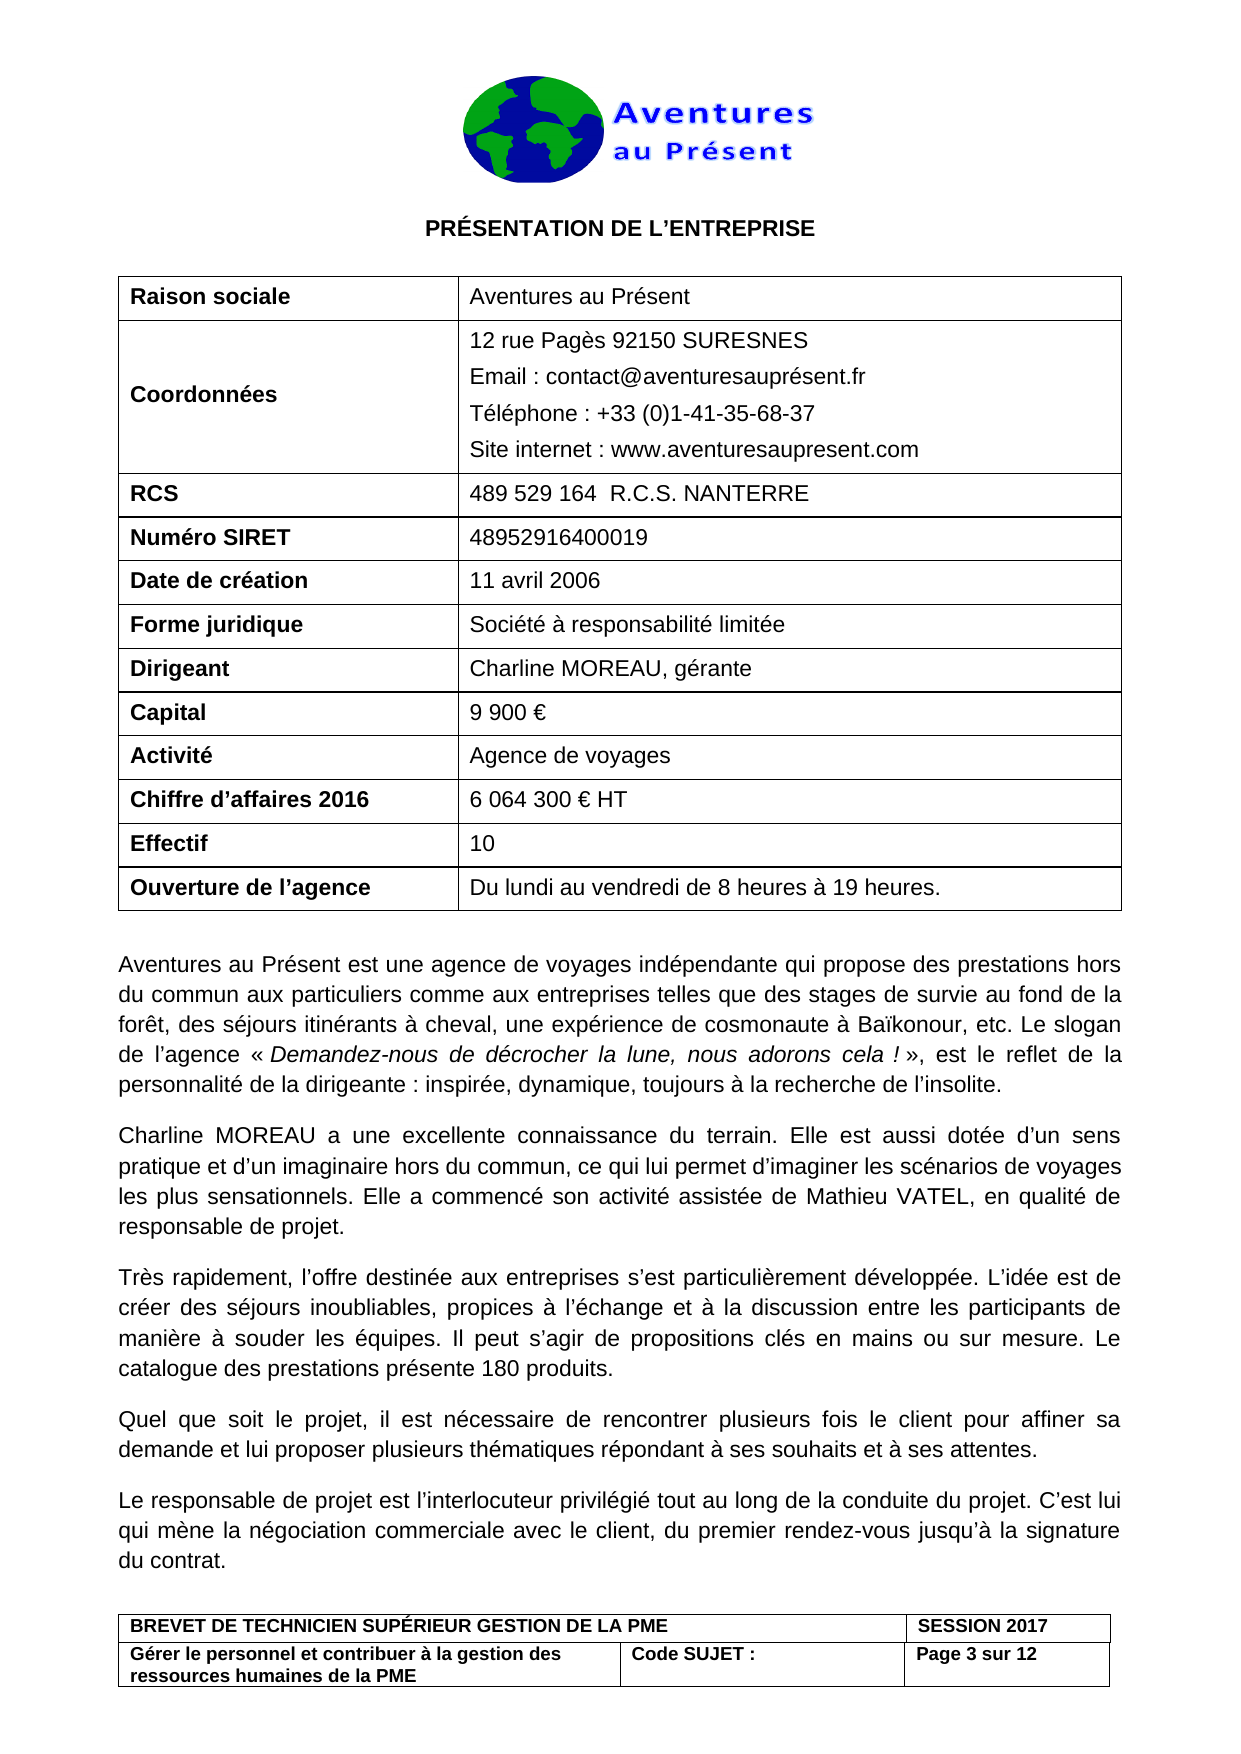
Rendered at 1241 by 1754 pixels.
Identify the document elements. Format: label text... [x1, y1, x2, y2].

table_cell RCS [119, 474, 458, 516]
table_cell 11 avril 2006 [459, 561, 1121, 604]
text Aventures au Présent est une agence de voyages indépendante qui propose des prestations hors du commun aux particuliers comme aux entreprises telles que des stages de survie au fond de la forêt, des séjours itinérants à cheval, une expérience de cosmonaute à Baïkonour, etc. Le slogan de l’agence « Demandez-nous de décrocher la lune, nous adorons cela ! », est le reflet de la personnalité de la dirigeante : inspirée, dynamique, toujours à la recherche de l’insolite. [118, 951, 1122, 1098]
table_cell Ouverture de l’agence [119, 868, 458, 910]
table_cell Capital [119, 693, 458, 735]
table_cell 48952916400019 [459, 518, 1121, 560]
table_cell 10 [459, 824, 1121, 866]
text PRÉSENTATION DE L’ENTREPRISE [118, 215, 1122, 242]
text Le responsable de projet est l’interlocuteur privilégié tout au long de la conduite du projet. C’est lui qui mène la négociation commerciale avec le client, du premier rendez-vous jusqu’à la signature du contrat. [118, 1487, 1122, 1574]
table_header Aventures au Présent [459, 277, 1121, 319]
table_cell 12 rue Pagès 92150 SURESNES Email : contact@aventuresauprésent.fr Téléphone : +33 (0)1-41-35-68-37 Site internet : www.aventuresaupresent.com [459, 321, 1121, 473]
table_cell Agence de voyages [459, 736, 1121, 779]
table_cell Date de création [119, 561, 458, 604]
text Quel que soit le projet, il est nécessaire de rencontrer plusieurs fois le client pour affiner sa demande et lui proposer plusieurs thématiques répondant à ses souhaits et à ses attentes. [118, 1406, 1122, 1462]
text Très rapidement, l’offre destinée aux entreprises s’est particulièrement développée. L’idée est de créer des séjours inoubliables, propices à l’échange et à la discussion entre les participants de manière à souder les équipes. Il peut s’agir de propositions clés en mains ou sur mesure. Le catalogue des prestations présente 180 produits. [118, 1264, 1122, 1381]
table_cell Coordonnées [119, 321, 458, 473]
table_cell Charline MOREAU, gérante [459, 649, 1121, 691]
text Charline MOREAU a une excellente connaissance du terrain. Elle est aussi dotée d’un sens pratique et d’un imaginaire hors du commun, ce qui lui permet d’imaginer les scénarios de voyages les plus sensationnels. Elle a commencé son activité assistée de Mathieu VATEL, en qualité de responsable de projet. [118, 1122, 1122, 1239]
table_cell Activité [119, 736, 458, 779]
table_cell Chiffre d’affaires 2016 [119, 780, 458, 823]
table_cell Du lundi au vendredi de 8 heures à 19 heures. [459, 868, 1121, 910]
table_cell Effectif [119, 824, 458, 866]
table_cell Numéro SIRET [119, 518, 458, 560]
table_cell 9 900 € [459, 693, 1121, 735]
table_header Raison sociale [119, 277, 458, 319]
table_cell 489 529 164 R.C.S. NANTERRE [459, 474, 1121, 516]
table_cell Forme juridique [119, 605, 458, 648]
table_cell Dirigeant [119, 649, 458, 691]
table_cell 6 064 300 € HT [459, 780, 1121, 823]
table_cell Société à responsabilité limitée [459, 605, 1121, 648]
